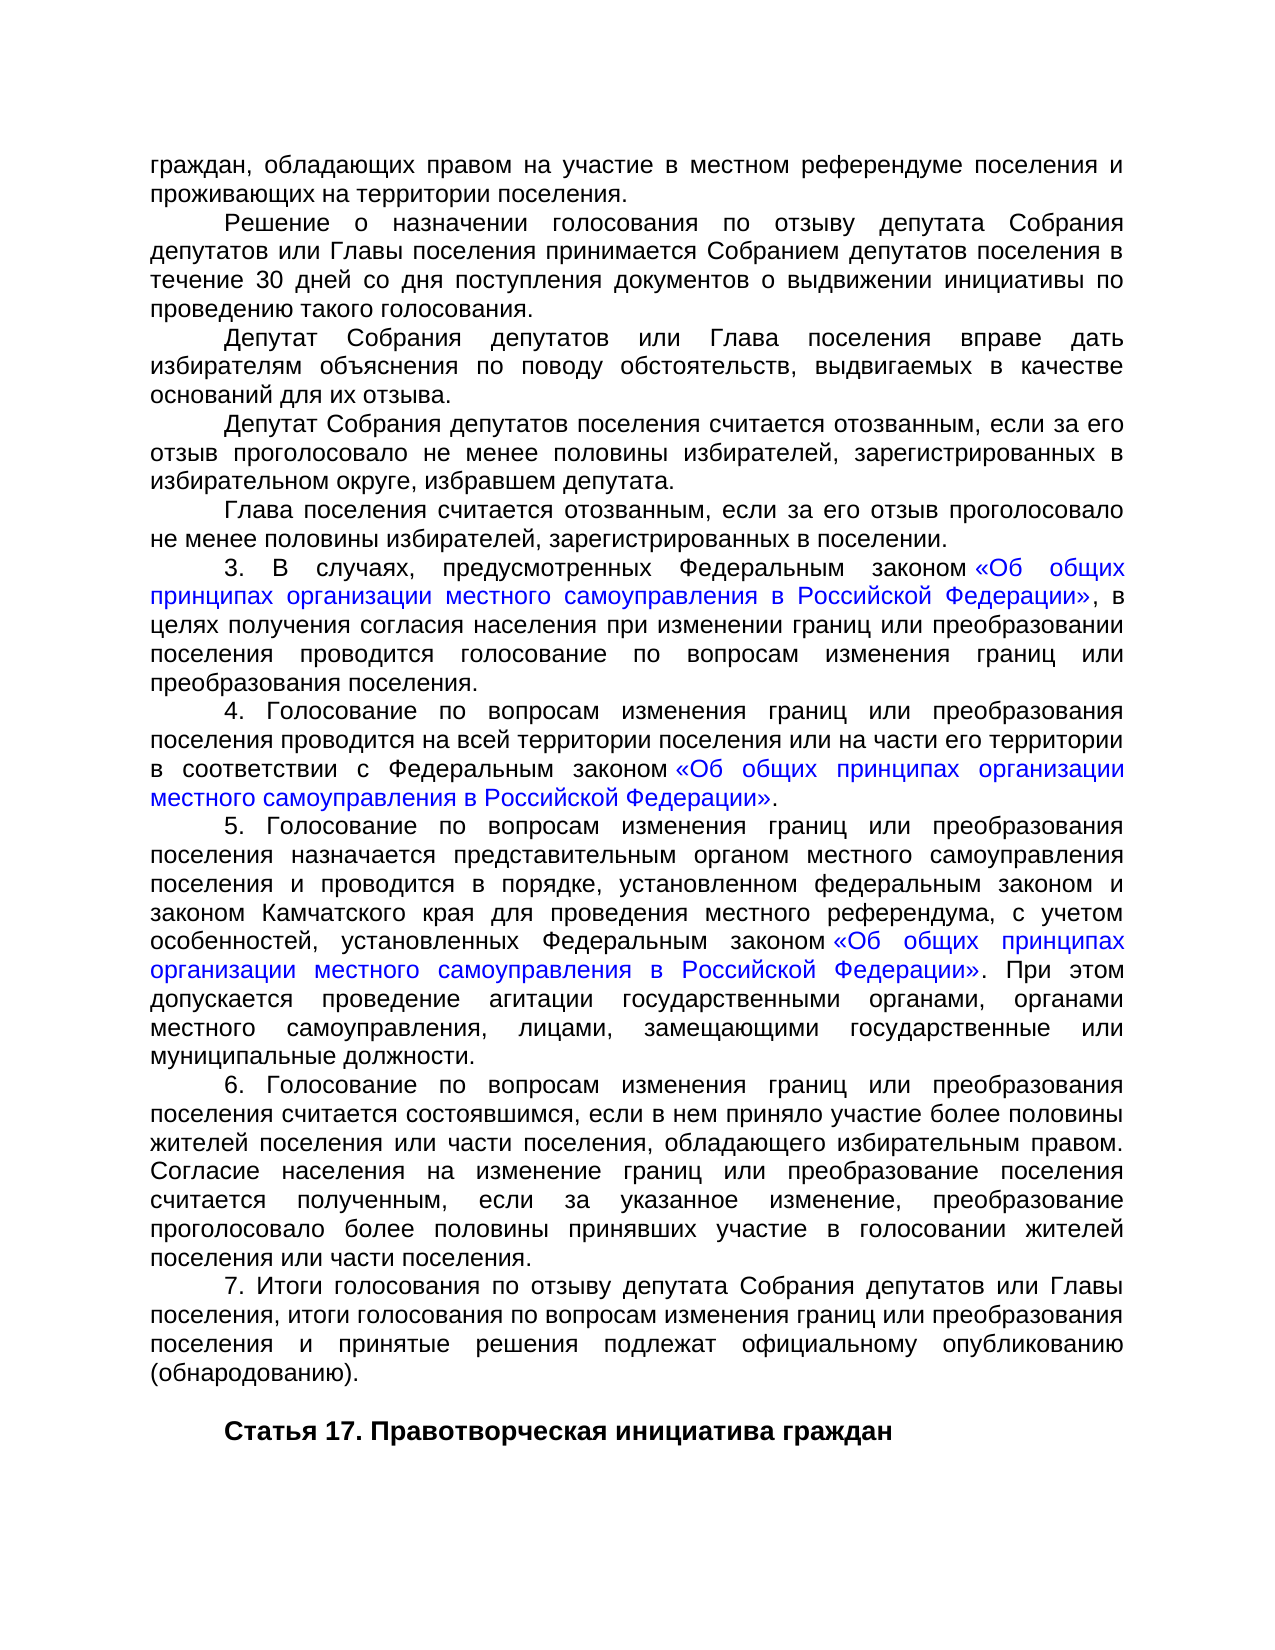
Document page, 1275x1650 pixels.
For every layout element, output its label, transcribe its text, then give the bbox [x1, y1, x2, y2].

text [150, 150, 1125, 207]
text 7. Итоги голосования по отзыву депутата Собрания депутатов или Главы поселения, итоги голосования по вопросам изменения границ или преобразования поселения и принятые решения подлежат официальному опубликованию (обнародованию). [150, 1271, 1125, 1386]
text Депутат Собрания депутатов или Глава поселения вправе дать избирателям объяснения по поводу обстоятельств, выдвигаемых в качестве оснований для их отзыва. [150, 322, 1125, 409]
text Глава поселения считается отозванным, если за его отзыв проголосовало не менее половины избирателей, зарегистрированных в поселении. [150, 495, 1125, 552]
text 6. Голосование по вопросам изменения границ или преобразования поселения считается состоявшимся, если в нем приняло участие более половины жителей поселения или части поселения, обладающего избирательным правом. Согласие населения на изменение границ или преобразование поселения считается полученным, если за указанное изменение, преобразование проголосовало более половины принявших участие в голосовании жителей поселения или части поселения. [150, 1070, 1125, 1271]
text Решение о назначении голосования по отзыву депутата Собрания депутатов или Главы поселения принимается Собранием депутатов поселения в течение 30 дней со дня поступления документов о выдвижении инициативы по проведению такого голосования. [150, 207, 1125, 322]
text Статья 17. Правотворческая инициатива граждан [150, 1415, 1125, 1446]
text 5. Голосование по вопросам изменения границ или преобразования поселения назначается представительным органом местного самоуправления поселения и проводится в порядке, установленном федеральным законом и законом Камчатского края для проведения местного референдума, с учетом особенностей, установленных Федеральным законом «Об общих принципах организации местного самоуправления в Российской Федерации». При этом допускается проведение агитации государственными органами, органами местного самоуправления, лицами, замещающими государственные или муниципальные должности. [150, 811, 1125, 1070]
text Депутат Собрания депутатов поселения считается отозванным, если за его отзыв проголосовало не менее половины избирателей, зарегистрированных в избирательном округе, избравшем депутата. [150, 409, 1125, 495]
text 4. Голосование по вопросам изменения границ или преобразования поселения проводится на всей территории поселения или на части его территории в соответствии с Федеральным законом «Об общих принципах организации местного самоуправления в Российской Федерации». [150, 696, 1125, 811]
text 3. В случаях, предусмотренных Федеральным законом «Об общих принципах организации местного самоуправления в Российской Федерации», в целях получения согласия населения при изменении границ или преобразовании поселения проводится голосование по вопросам изменения границ или преобразования поселения. [150, 552, 1125, 696]
